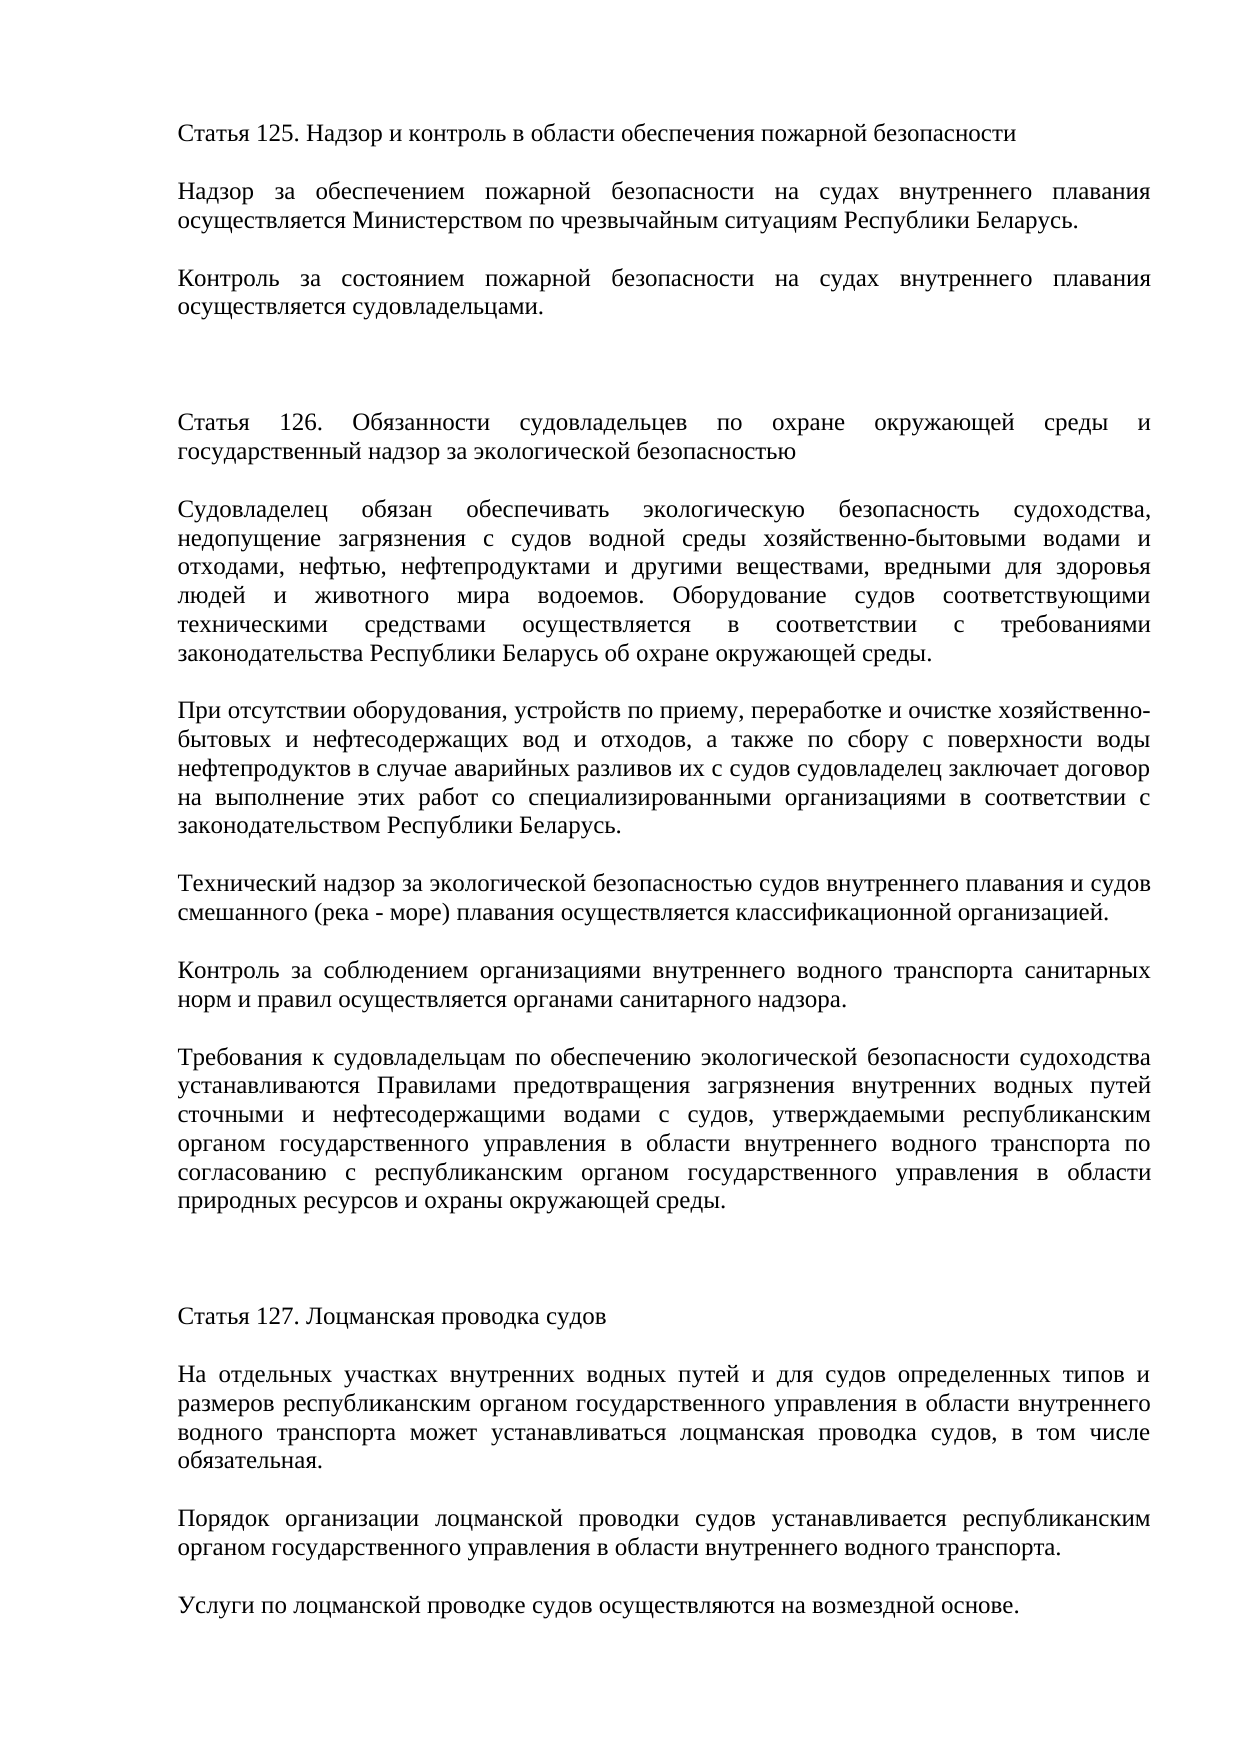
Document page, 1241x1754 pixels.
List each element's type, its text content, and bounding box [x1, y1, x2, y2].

text Статья 127. Лоцманская проводка судов [177, 1301, 1152, 1330]
text На отдельных участках внутренних водных путей и для судов определенных типов и размеров республиканским органом государственного управления в области внутреннего водного транспорта может устанавливаться лоцманская проводка судов, в том числе обязательная. [177, 1359, 1152, 1474]
text Контроль за соблюдением организациями внутреннего водного транспорта санитарных норм и правил осуществляется органами санитарного надзора. [177, 955, 1152, 1013]
text Требования к судовладельцам по обеспечению экологической безопасности судоходства устанавливаются Правилами предотвращения загрязнения внутренних водных путей сточными и нефтесодержащими водами с судов, утверждаемыми республиканским органом государственного управления в области внутреннего водного транспорта по согласованию с республиканским органом государственного управления в области природных ресурсов и охраны окружающей среды. [177, 1042, 1152, 1214]
text Порядок организации лоцманской проводки судов устанавливается республиканским органом государственного управления в области внутреннего водного транспорта. [177, 1503, 1152, 1561]
text При отсутствии оборудования, устройств по приему, переработке и очистке хозяйственно-бытовых и нефтесодержащих вод и отходов, а также по сбору с поверхности воды нефтепродуктов в случае аварийных разливов их с судов судовладелец заключает договор на выполнение этих работ со специализированными организациями в соответствии с законодательством Республики Беларусь. [177, 696, 1152, 839]
text Надзор за обеспечением пожарной безопасности на судах внутреннего плавания осуществляется Министерством по чрезвычайным ситуациям Республики Беларусь. [177, 176, 1152, 233]
text Услуги по лоцманской проводке судов осуществляются на возмездной основе. [177, 1590, 1152, 1619]
text Статья 126. Обязанности судовладельцев по охране окружающей среды и государственный надзор за экологической безопасностью [177, 407, 1152, 465]
text Статья 125. Надзор и контроль в области обеспечения пожарной безопасности [177, 118, 1152, 147]
text Контроль за состоянием пожарной безопасности на судах внутреннего плавания осуществляется судовладельцами. [177, 263, 1152, 320]
text Технический надзор за экологической безопасностью судов внутреннего плавания и судов смешанного (река - море) плавания осуществляется классификационной организацией. [177, 868, 1152, 926]
text Судовладелец обязан обеспечивать экологическую безопасность судоходства, недопущение загрязнения с судов водной среды хозяйственно-бытовыми водами и отходами, нефтью, нефтепродуктами и другими веществами, вредными для здоровья людей и животного мира водоемов. Оборудование судов соответствующими техническими средствами осуществляется в соответствии с требованиями законодательства Республики Беларусь об охране окружающей среды. [177, 494, 1152, 666]
